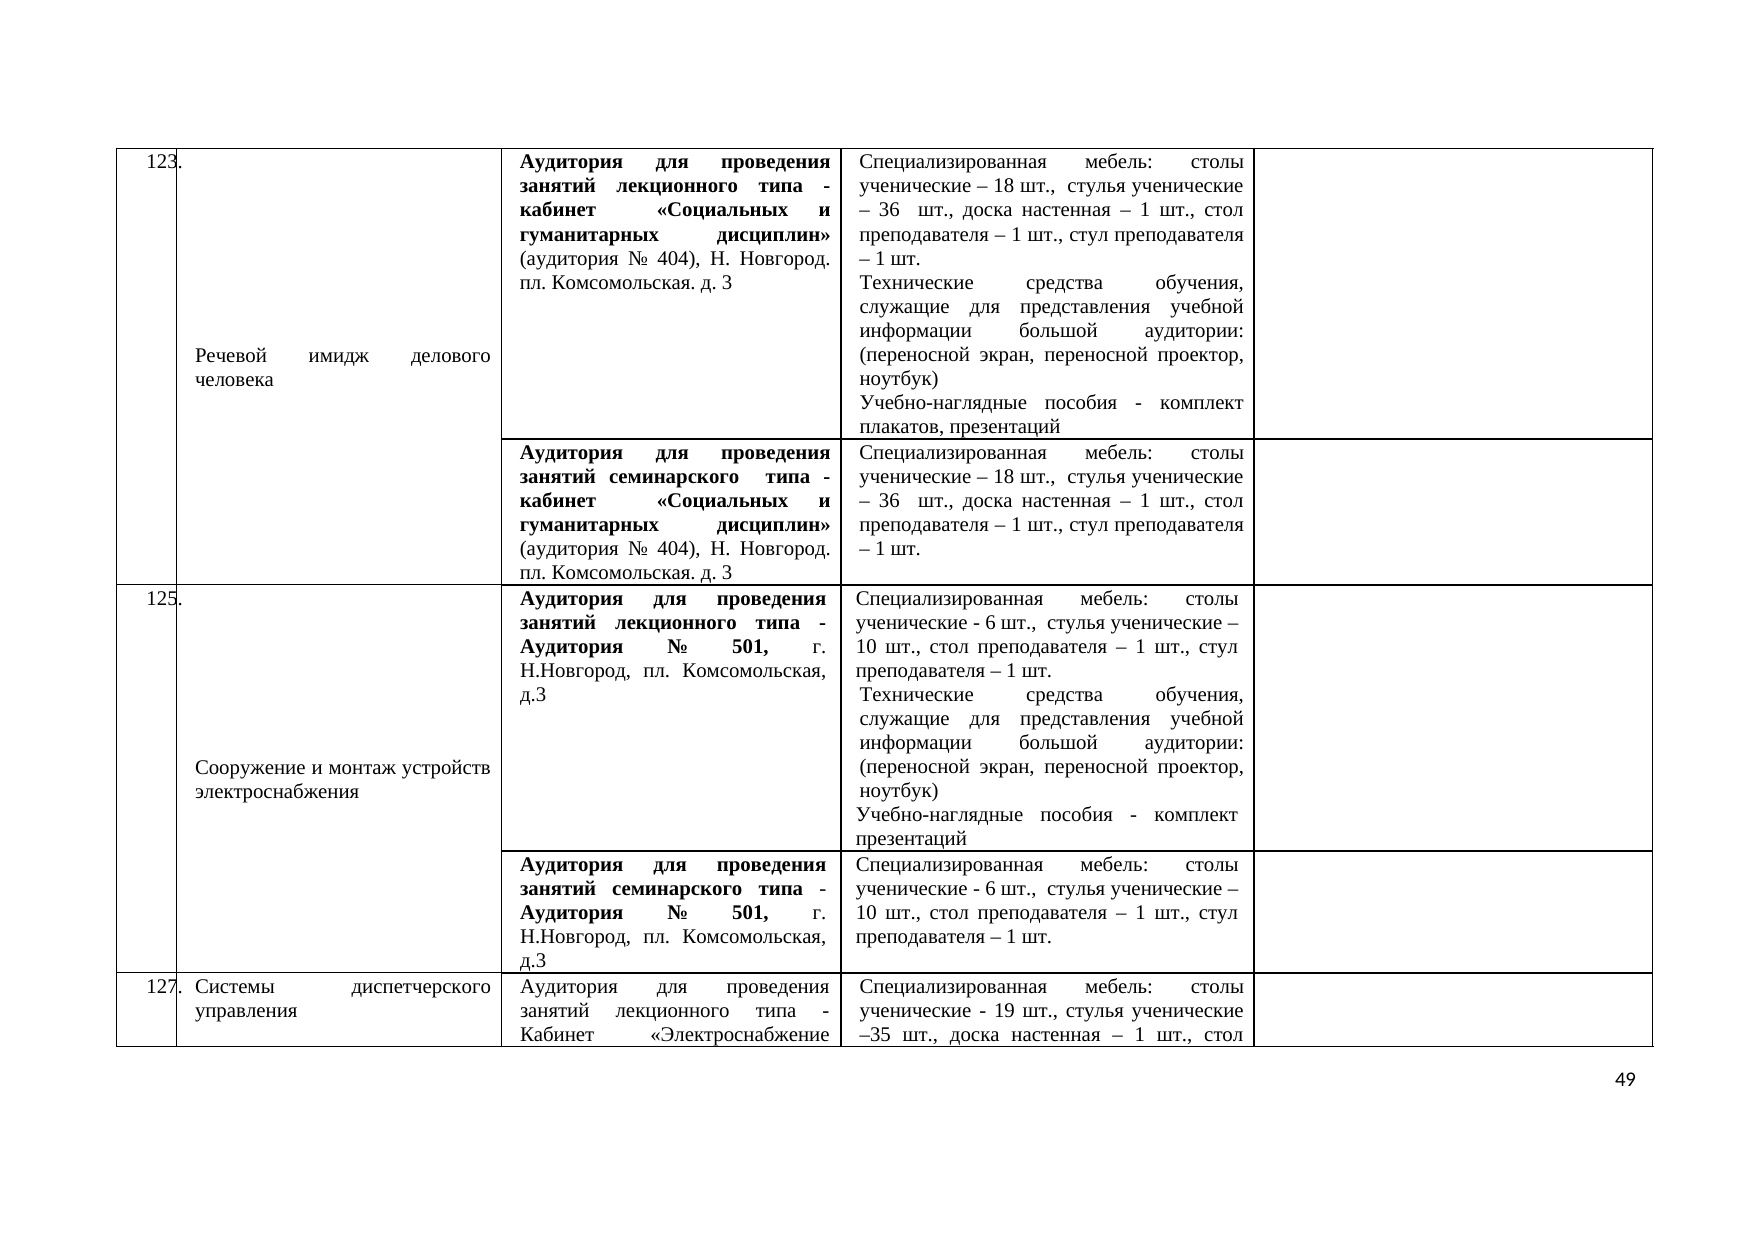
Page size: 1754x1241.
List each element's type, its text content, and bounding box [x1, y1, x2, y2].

table_cell Аудитория для проведения занятий лекционного типа - Аудитория № 501, г. Н.Новгород, пл. Комсомольская, д.3 [502, 586, 840, 850]
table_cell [502, 974, 840, 1046]
table_cell Речевой имидж делового человека [177, 149, 501, 584]
table_cell [1255, 586, 1652, 850]
table_cell [117, 973, 176, 1046]
table_cell [117, 149, 176, 584]
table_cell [842, 974, 1253, 1046]
table_cell Специализированная мебель: столы ученические – 18 шт., стулья ученические – 36 шт., доска настенная – 1 шт., стол преподавателя – 1 шт., стул преподавателя – 1 шт. [842, 440, 1253, 584]
table_cell [1255, 974, 1652, 1046]
table_cell [117, 585, 176, 972]
table_cell Аудитория для проведения занятий семинарского типа - кабинет «Социальных и гуманитарных дисциплин» (аудитория № 404), Н. Новгород. пл. Комсомольская. д. 3 [502, 440, 840, 584]
table_cell Сооружение и монтаж устройств электроснабжения [177, 585, 501, 972]
table_cell [1255, 852, 1652, 972]
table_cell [177, 973, 501, 1046]
table_cell Специализированная мебель: столы ученические - 6 шт., стулья ученические –10 шт., стол преподавателя – 1 шт., стул преподавателя – 1 шт. [842, 852, 1253, 972]
table_cell Аудитория для проведения занятий семинарского типа - Аудитория № 501, г. Н.Новгород, пл. Комсомольская, д.3 [502, 852, 840, 972]
table_cell [1255, 440, 1652, 584]
table_cell Специализированная мебель: столы ученические - 6 шт., стулья ученические –10 шт., стол преподавателя – 1 шт., стул преподавателя – 1 шт. Технические средства обучения, служащие для представления учебной информации большой аудитории: (переносной экран, переносной проектор, ноутбук) Учебно-наглядные пособия - комплект презентаций [842, 586, 1253, 850]
table_cell [1255, 149, 1652, 438]
